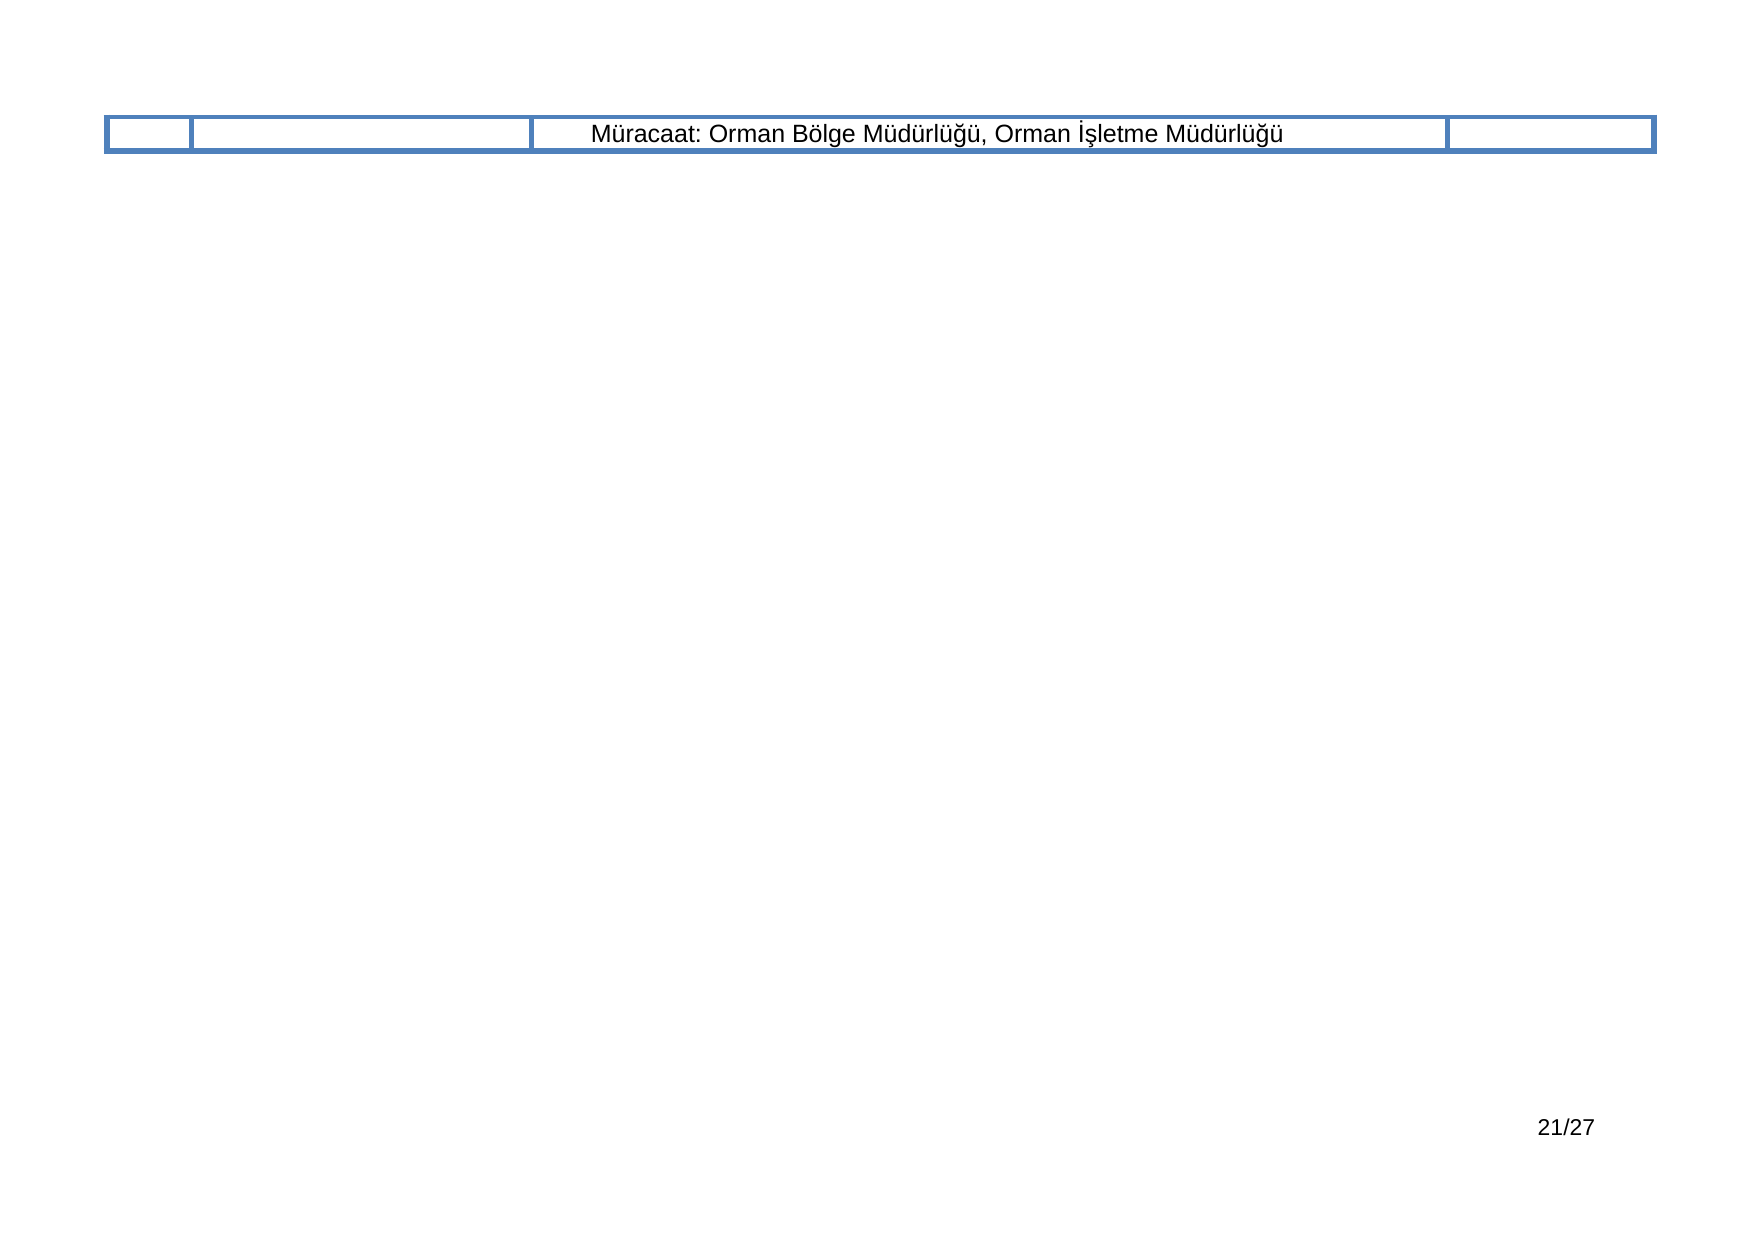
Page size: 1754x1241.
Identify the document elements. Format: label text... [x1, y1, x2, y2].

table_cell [534, 119, 1445, 148]
table_cell 58. [110, 119, 189, 148]
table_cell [194, 119, 529, 148]
table_cell 1 Ay [1450, 119, 1651, 148]
